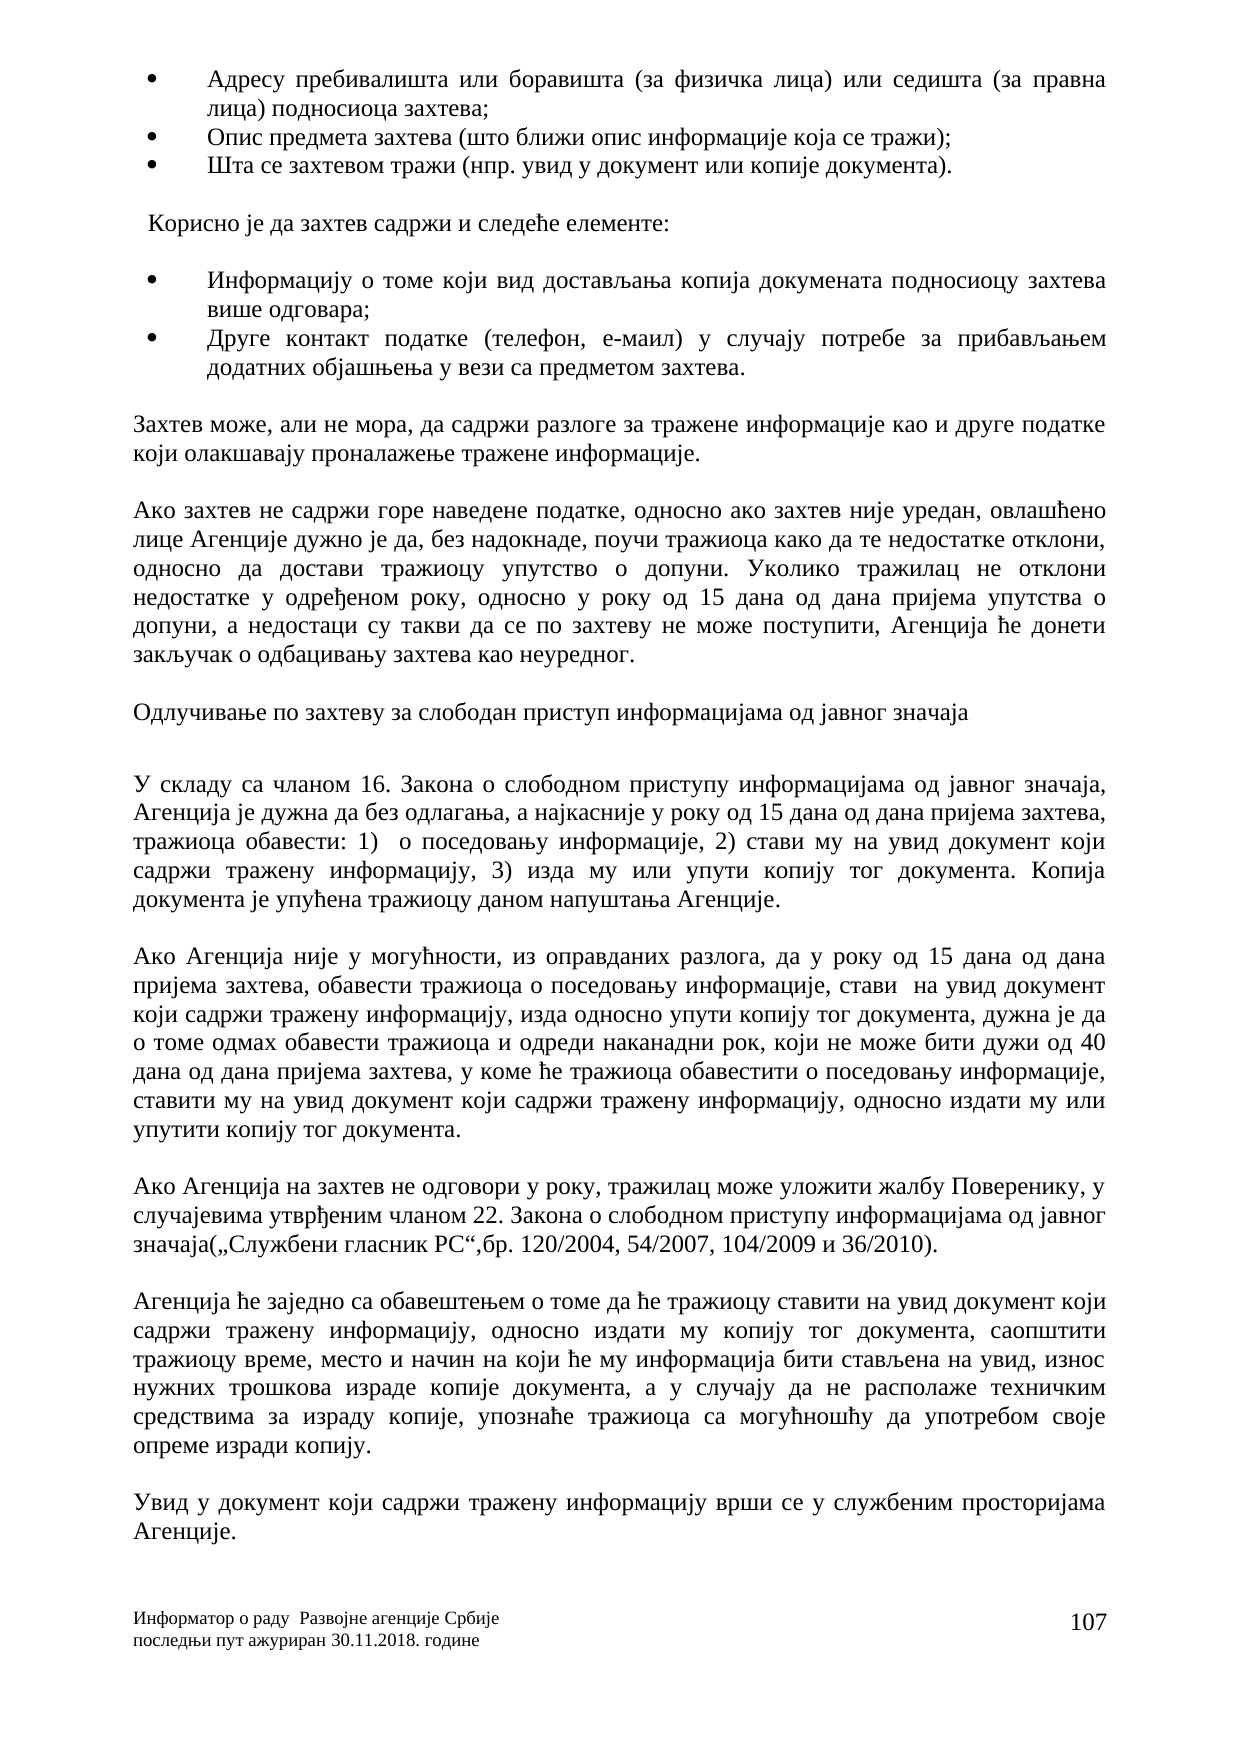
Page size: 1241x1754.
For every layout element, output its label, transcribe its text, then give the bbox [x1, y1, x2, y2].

text Ако Агенција на захтев не одговори у року, тражилац може уложити жалбу Поверенику, у случајевима утврђеним чланом 22. Закона о слободном приступу информацијама од јавног значаја(„Службени гласник РС“,бр. 120/2004, 54/2007, 104/2009 и 36/2010). [133, 1171, 1107, 1257]
list Информацију о томе који вид достављања копија докумената подносиоцу захтева више одговара; [148, 266, 1107, 323]
text Захтев може, али не мора, да садржи разлоге за тражене информације као и друге податке који олакшавају проналажење тражене информације. [133, 409, 1107, 467]
text Ако Агенција није у могућности, из оправданих разлога, да у року од 15 дана од дана пријема захтева, обавести тражиоца о поседовању информације, стави на увид документ који садржи тражену информацију, изда односно упути копију тог документа, дужна је да о томе одмах обавести тражиоца и одреди наканадни рок, који не може бити дужи од 40 дана од дана пријема захтева, у коме ће тражиоца обавестити о поседовању информације, ставити му на увид документ који садржи тражену информацију, односно издати му или упутити копију тог документа. [133, 941, 1107, 1142]
list Шта се захтевом тражи (нпр. увид у документ или копије документа). [148, 151, 1107, 179]
list Опис предмета захтева (што ближи опис информације која се тражи); [148, 122, 1107, 151]
text У складу са чланом 16. Закона о слободном приступу информацијама од јавног значаја, Агенција је дужна да без одлагања, а најкасније у року од 15 дана од дана пријема захтева, тражиоца обавести: 1) о поседовању информације, 2) стави му на увид документ који садржи тражену информацију, 3) изда му или упути копију тог документа. Копија документа је упућена тражиоцу даном напуштања Агенције. [133, 769, 1107, 912]
text Ако захтев не садржи горе наведене податке, односно ако захтев није уредан, овлашћено лице Агенције дужно је да, без надокнаде, поучи тражиоца како да те недостатке отклони, односно да достави тражиоцу упутство о допуни. Уколико тражилац не отклони недостатке у одређеном року, односно у року од 15 дана од дана пријема упутства о допуни, а недостаци су такви да се по захтеву не може поступити, Агенција ће донети закључак о одбацивању захтева као неуредног. [133, 496, 1107, 668]
list Адресу пребивалишта или боравишта (за физичка лица) или седишта (за правна лица) подносиоца захтева; [148, 64, 1107, 122]
text Одлучивање по захтеву за слободан приступ информацијама од јавног значаја [133, 697, 1107, 726]
text Агенција ће заједно са обавештењем о томе да ће тражиоцу ставити на увид документ који садржи тражену информацију, односно издати му копију тог документа, саопштити тражиоцу време, место и начин на који ће му информација бити стављена на увид, износ нужних трошкова израде копије документа, а у случају да не располаже техничким средствима за израду копије, упознаће тражиоца са могућношћу да употребом своје опреме изради копију. [133, 1286, 1107, 1459]
text Корисно је да захтев садржи и следеће елементе: [148, 208, 1107, 237]
text Увид у документ који садржи тражену информацију врши се у службеним просторијама Агенције. [133, 1487, 1107, 1545]
list Друге контакт податке (телефон, е-мaил) у случају потребе за прибављањем додатних објашњења у вези са предметом захтева. [148, 323, 1107, 381]
